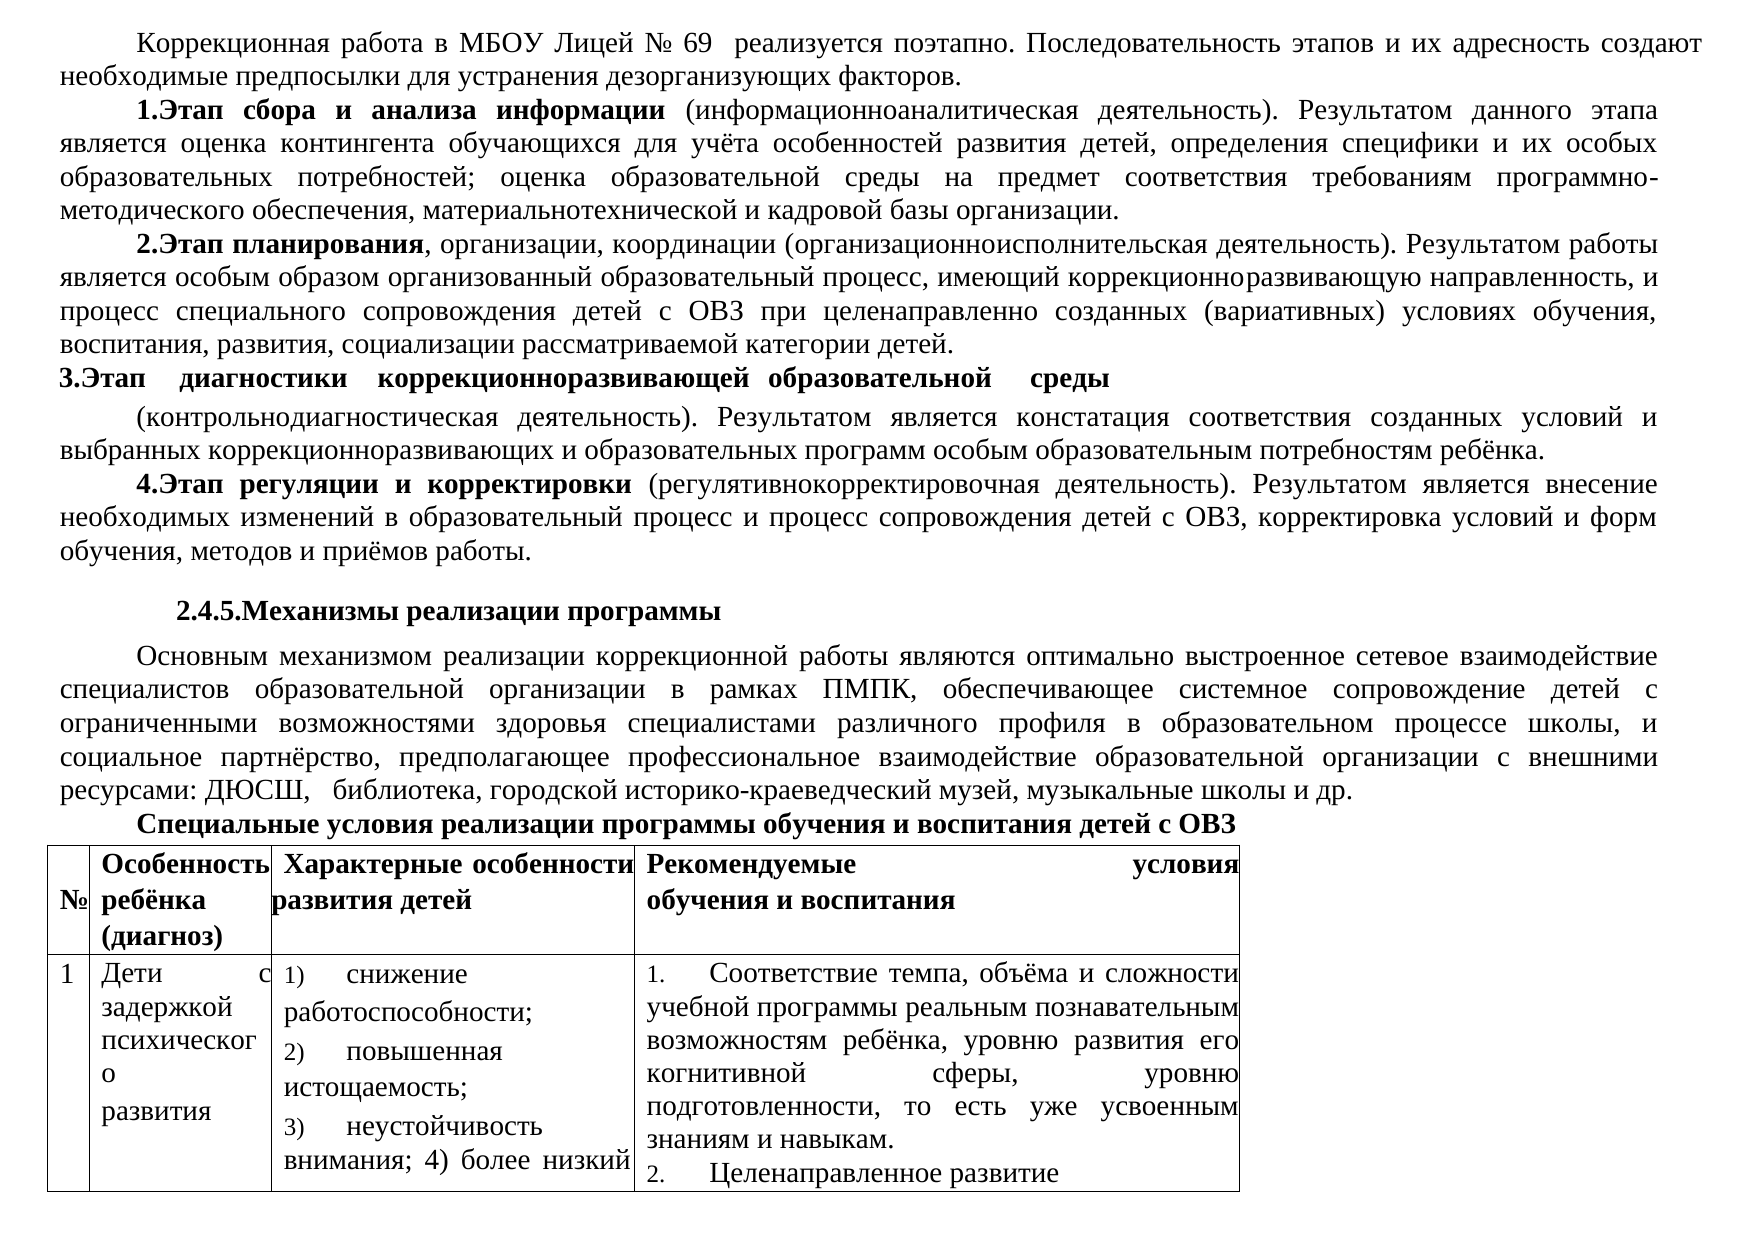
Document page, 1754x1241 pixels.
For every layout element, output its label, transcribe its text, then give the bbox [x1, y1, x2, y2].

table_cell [272, 955, 634, 1191]
text Коррекционная работа в МБОУ Лицей № 69 реализуется поэтапно. Последовательность этапов и их адресность создают необходимые предпосылки для устранения дезорганизующих факторов. [59, 25, 1704, 92]
text 2.4.5.Механизмы реализации программы [99, 593, 1619, 627]
table_header Рекомендуемые условия обучения и воспитания [635, 846, 1239, 954]
text 2.Этап планирования, организации, координации (организационно­исполнительская деятельность). Результатом работы является особым образом организованный образовательный процесс, имеющий коррекционно­развивающую направленность, и процесс специального сопровождения детей с ОВЗ при целенаправленно созданных (вариативных) условиях обучения, воспитания, развития, социализации рассматриваемой категории детей. [59, 226, 1659, 360]
table_header Характерные особенности развития детей [272, 846, 634, 954]
text 3.Этап диагностики коррекционно­развивающей образовательной среды [58, 360, 1717, 394]
table_header № [48, 846, 89, 954]
text Основным механизмом реализации коррекционной работы являются оптимально выстроенное сетевое взаимодействие специалистов образовательной организации в рамках ПМПК, обеспечивающее системное сопровождение детей с ограниченными возможностями здоровья специалистами различного профиля в образовательном процессе школы, и социальное партнёрство, предполагающее профессиональное взаимодействие образовательной организации с внешними ресурсами: ДЮСШ, библиотека, городской историко-краеведческий музей, музыкальные школы и др. [59, 638, 1659, 806]
text 1.Этап сбора и анализа информации (информационно­аналитическая деятельность). Результатом данного этапа является оценка контингента обучающихся для учёта особенностей развития детей, определения специфики и их особых образовательных потребностей; оценка образовательной среды на предмет соответствия требованиям программно­методического обеспечения, материально­технической и кадровой базы организации. [59, 92, 1659, 226]
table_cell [635, 955, 1239, 1191]
text (контрольно­диагностическая деятельность). Результатом является констатация соответствия созданных условий и выбранных коррекционно­развивающих и образовательных программ особым образовательным потребностям ребёнка. [59, 399, 1659, 466]
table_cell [90, 955, 271, 1191]
table_cell 1 [48, 955, 89, 1191]
text 4.Этап регуляции и корректировки (регулятивно­корректировочная деятельность). Результатом является внесение необходимых изменений в образовательный процесс и процесс сопровождения детей с ОВЗ, корректировка условий и форм обучения, методов и приёмов работы. [59, 466, 1658, 567]
text Специальные условия реализации программы обучения и воспитания детей с ОВЗ [59, 806, 1705, 839]
table_header Особенность ребёнка (диагноз) [90, 846, 271, 954]
